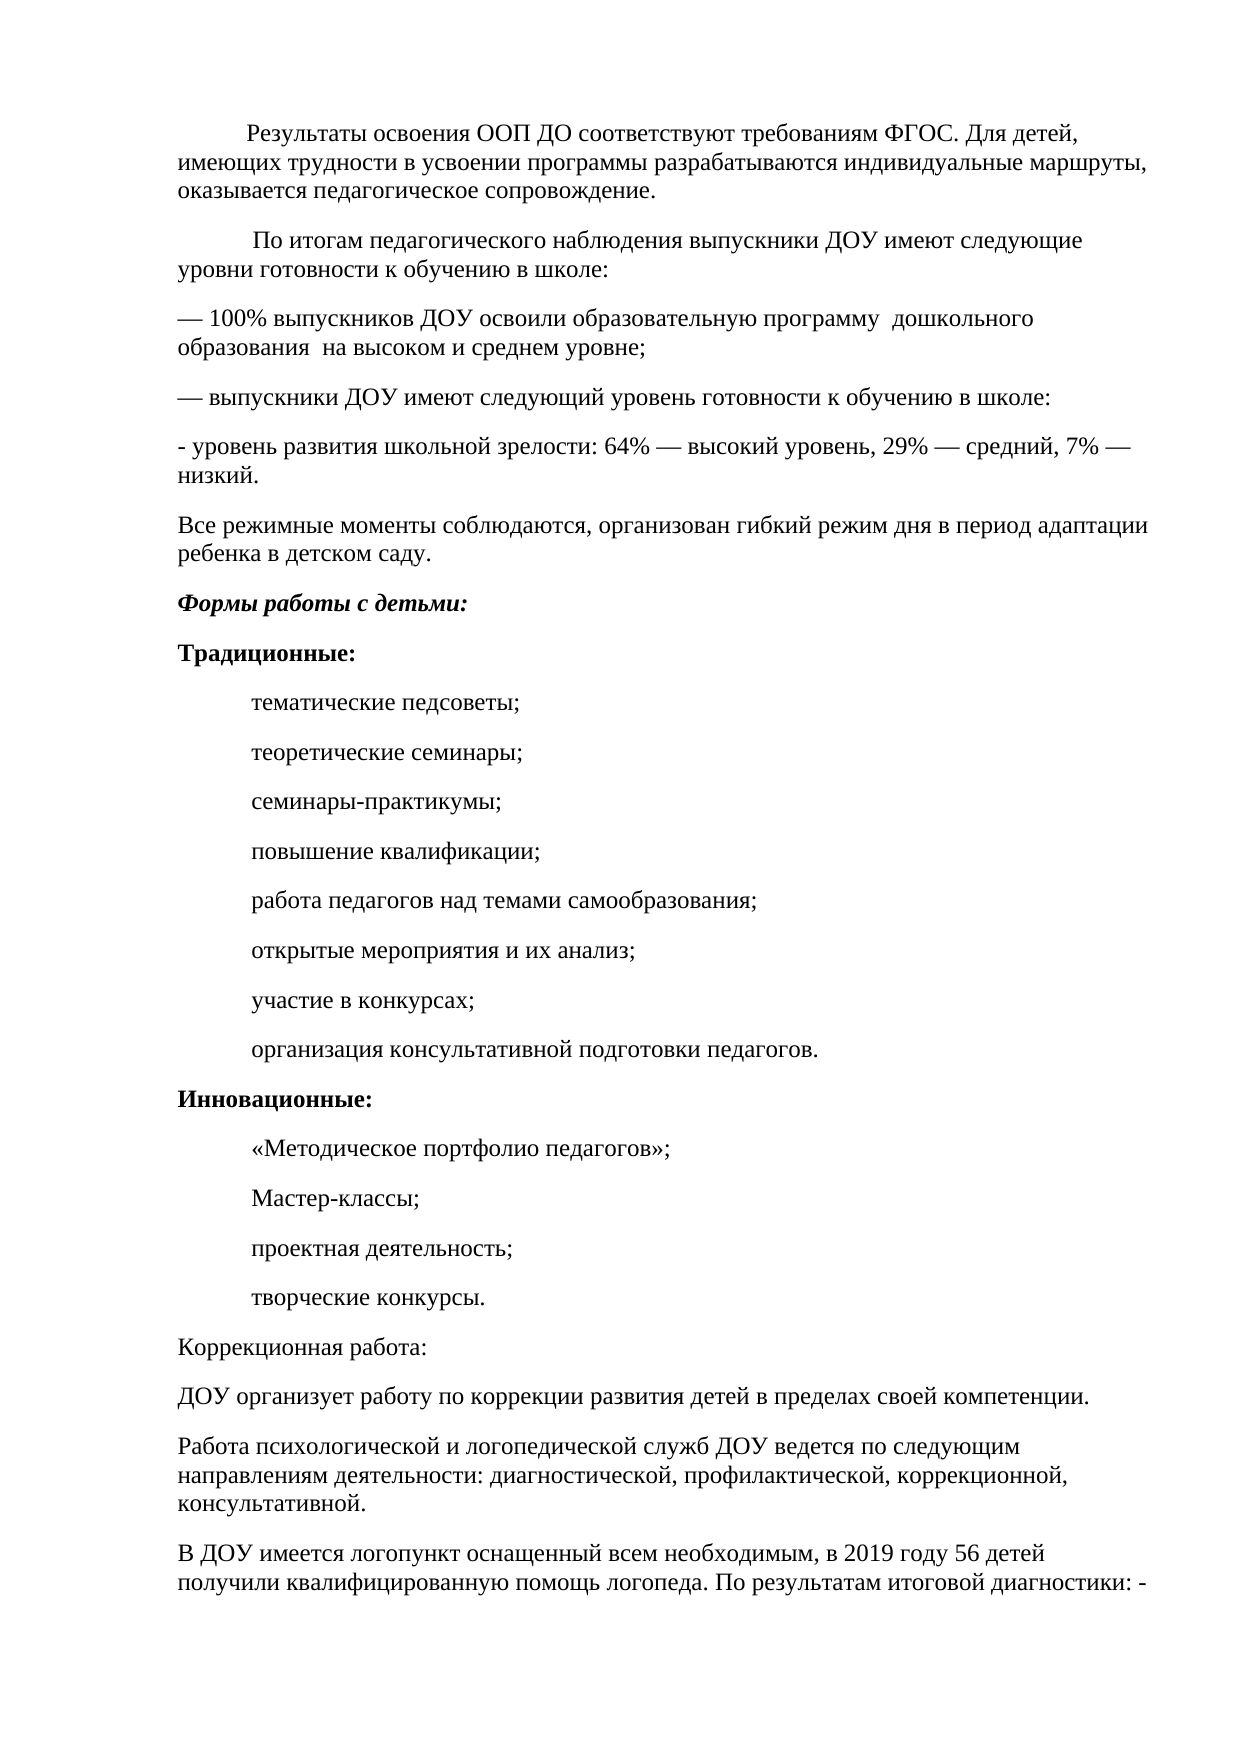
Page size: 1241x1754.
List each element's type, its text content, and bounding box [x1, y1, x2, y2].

text - уровень развития школьной зрелости: 64% — высокий уровень, 29% — средний, 7% — низкий. [177, 431, 1152, 489]
text  участие в конкурсах; [177, 985, 1152, 1013]
text — 100% выпускников ДОУ освоили образовательную программу дошкольного образования на высоком и среднем уровне; [177, 303, 1152, 361]
text Традиционные: [177, 638, 1152, 666]
text  организация консультативной подготовки педагогов. [177, 1034, 1152, 1063]
text  творческие конкурсы. [177, 1282, 1152, 1311]
text По итогам педагогического наблюдения выпускники ДОУ имеют следующие уровни готовности к обучению в школе: [177, 225, 1152, 283]
text — выпускники ДОУ имеют следующий уровень готовности к обучению в школе: [177, 382, 1152, 411]
text  работа педагогов над темами самообразования; [177, 886, 1152, 914]
text Результаты освоения ООП ДО соответствуют требованиям ФГОС. Для детей, имеющих трудности в усвоении программы разрабатываются индивидуальные маршруты, оказывается педагогическое сопровождение. [177, 118, 1152, 204]
text Все режимные моменты соблюдаются, организован гибкий режим дня в период адаптации ребенка в детском саду. [177, 510, 1152, 567]
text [177, 1538, 1152, 1596]
text  теоретические семинары; [177, 737, 1152, 766]
text  повышение квалификации; [177, 836, 1152, 865]
text  проектная деятельность; [177, 1233, 1152, 1261]
text ДОУ организует работу по коррекции развития детей в пределах своей компетенции. [177, 1381, 1152, 1410]
text Работа психологической и логопедической служб ДОУ ведется по следующим направлениям деятельности: диагностической, профилактической, коррекционной, консультативной. [177, 1431, 1152, 1517]
text  семинары-практикумы; [177, 786, 1152, 815]
text Инновационные: [177, 1084, 1152, 1113]
text Коррекционная работа: [177, 1332, 1152, 1361]
text  тематические педсоветы; [177, 687, 1152, 716]
text  Мастер-классы; [177, 1183, 1152, 1212]
text  «Методическое портфолио педагогов»; [177, 1133, 1152, 1162]
text  открытые мероприятия и их анализ; [177, 935, 1152, 964]
text Формы работы с детьми: [177, 588, 1152, 617]
